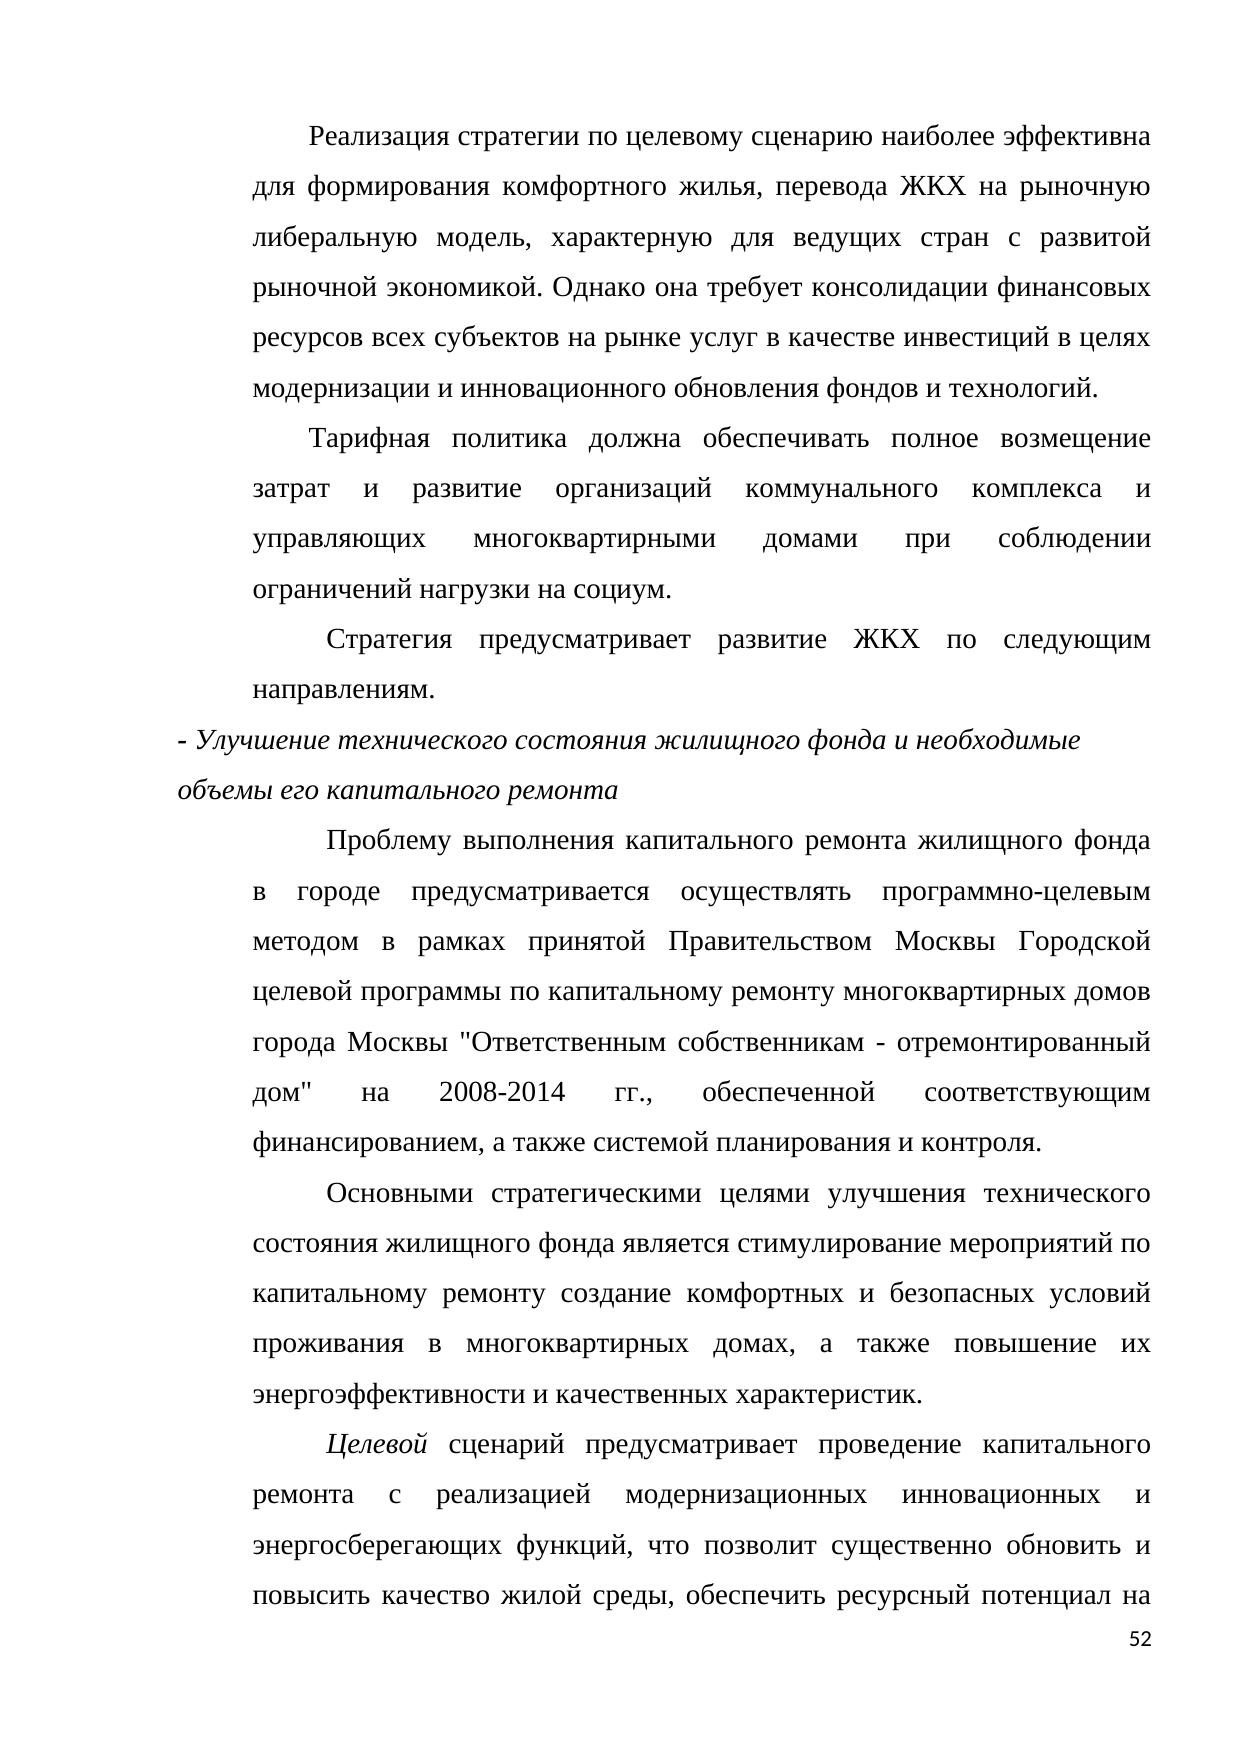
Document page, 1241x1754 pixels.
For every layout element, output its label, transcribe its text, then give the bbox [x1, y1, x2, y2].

text Стратегия предусматривает развитие ЖКХ по следующим направлениям. [252, 621, 1152, 705]
text Проблему выполнения капитального ремонта жилищного фонда в городе предусматривается осуществлять программно-целевым методом в рамках принятой Правительством Москвы Городской целевой программы по капитальному ремонту многоквартирных домов города Москвы "Ответственным собственникам - отремонтированный дом" на 2008-2014 гг., обеспеченной соответствующим финансированием, а также системой планирования и контроля. [252, 822, 1152, 1158]
text Тарифная политика должна обеспечивать полное возмещение затрат и развитие организаций коммунального комплекса и управляющих многоквартирными домами при соблюдении ограничений нагрузки на социум. [252, 420, 1152, 604]
text Основными стратегическими целями улучшения технического состояния жилищного фонда является стимулирование мероприятий по капитальному ремонту создание комфортных и безопасных условий проживания в многоквартирных домах, а также повышение их энергоэффективности и качественных характеристик. [252, 1175, 1152, 1409]
subtitle - Улучшение технического состояния жилищного фонда и необходимые объемы его капитального ремонта [177, 722, 1152, 806]
text Реализация стратегии по целевому сценарию наиболее эффективна для формирования комфортного жилья, перевода ЖКХ на рыночную либеральную модель, характерную для ведущих стран с развитой рыночной экономикой. Однако она требует консолидации финансовых ресурсов всех субъектов на рынке услуг в качестве инвестиций в целях модернизации и инновационного обновления фондов и технологий. [252, 118, 1152, 403]
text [252, 1426, 1152, 1611]
